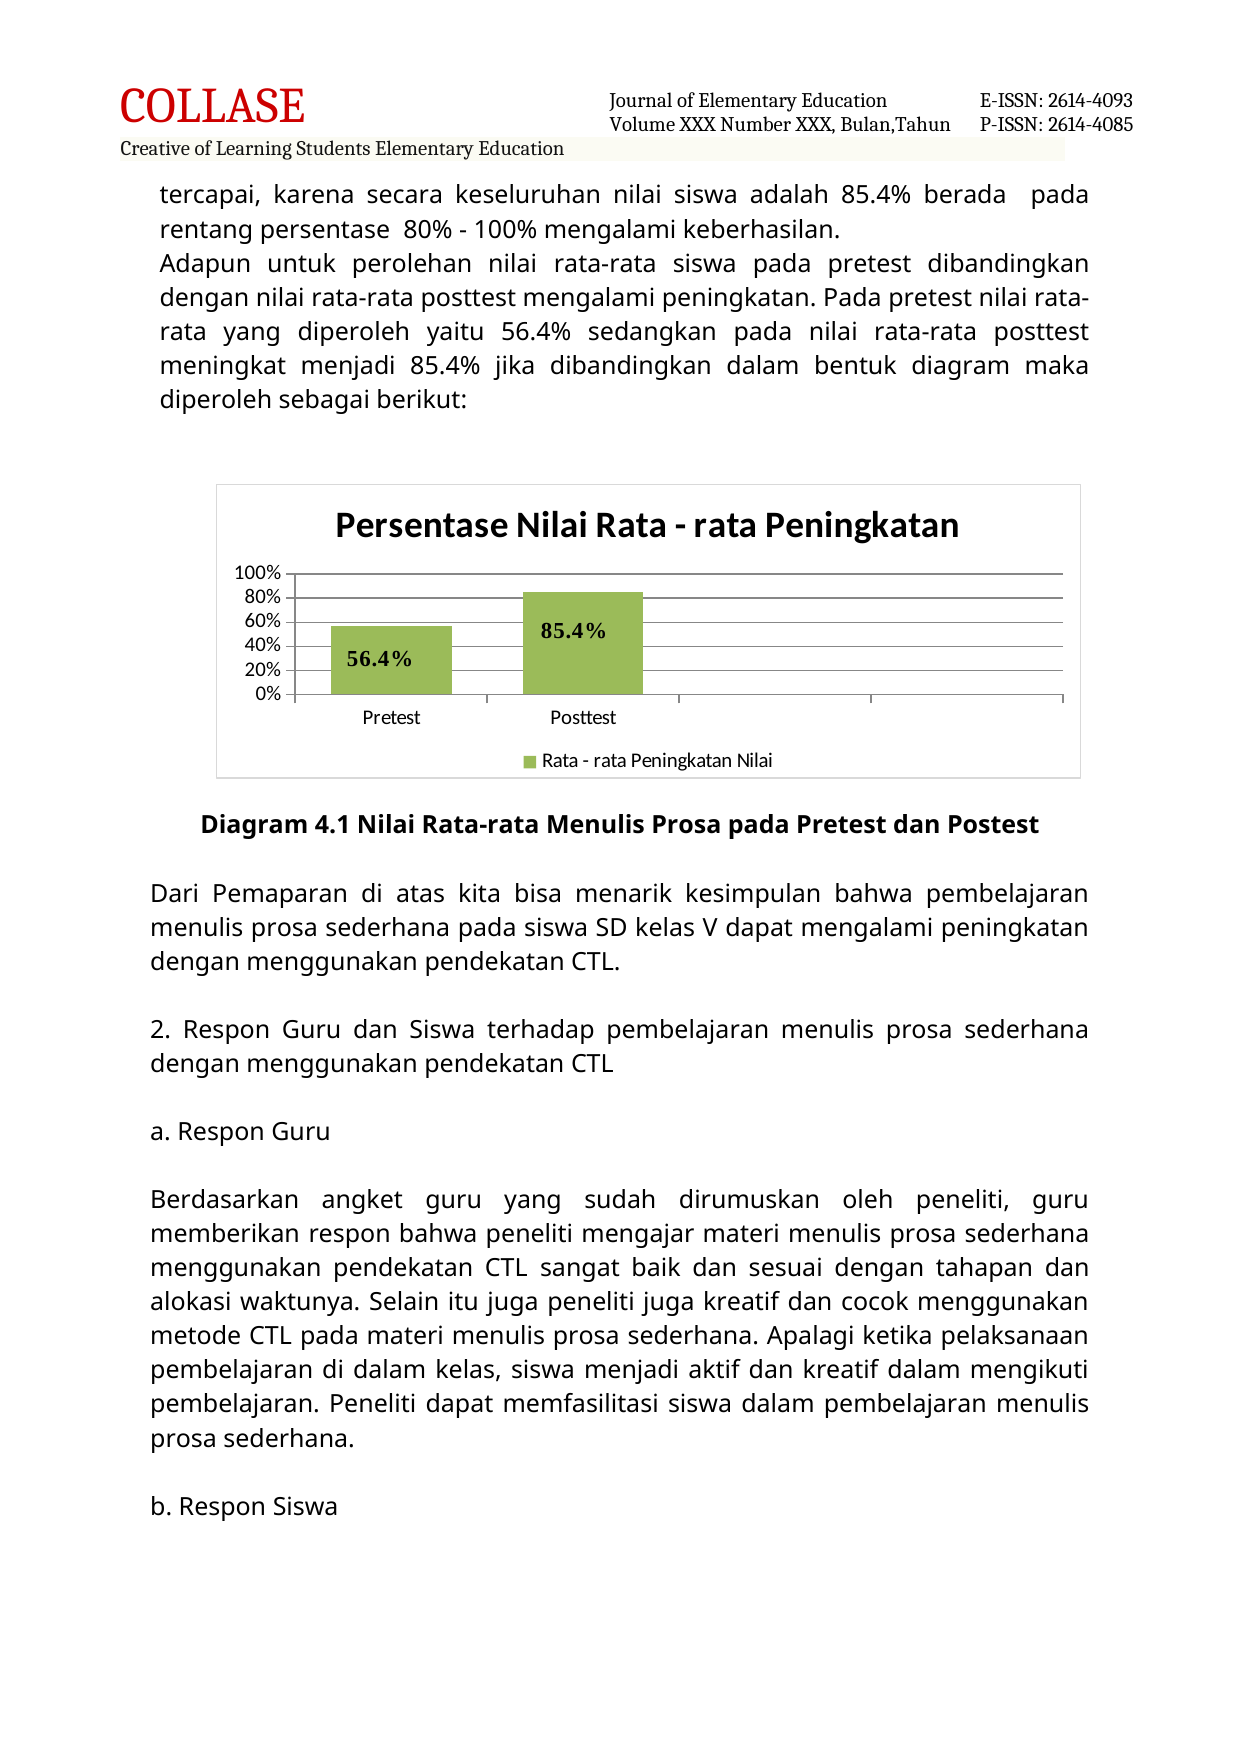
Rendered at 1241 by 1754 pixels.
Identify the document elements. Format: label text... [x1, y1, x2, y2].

text b. Respon Siswa [150, 1488, 1090, 1522]
text Dari Pemaparan di atas kita bisa menarik kesimpulan bahwa pembelajaran menulis prosa sederhana pada siswa SD kelas V dapat mengalami peningkatan dengan menggunakan pendekatan CTL. [150, 875, 1090, 977]
text a. Respon Guru [150, 1114, 1090, 1148]
text Diagram 4.1 Nilai Rata-rata Menulis Prosa pada Pretest dan Postest [150, 807, 1090, 841]
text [159, 177, 1090, 245]
text 2. Respon Guru dan Siswa terhadap pembelajaran menulis prosa sederhana dengan menggunakan pendekatan CTL [150, 1011, 1090, 1079]
text Adapun untuk perolehan nilai rata-rata siswa pada pretest dibandingkan dengan nilai rata-rata posttest mengalami peningkatan. Pada pretest nilai rata-rata yang diperoleh yaitu 56.4% sedangkan pada nilai rata-rata posttest meningkat menjadi 85.4% jika dibandingkan dalam bentuk diagram maka diperoleh sebagai berikut: [159, 245, 1090, 416]
text Berdasarkan angket guru yang sudah dirumuskan oleh peneliti, guru memberikan respon bahwa peneliti mengajar materi menulis prosa sederhana menggunakan pendekatan CTL sangat baik dan sesuai dengan tahapan dan alokasi waktunya. Selain itu juga peneliti juga kreatif dan cocok menggunakan metode CTL pada materi menulis prosa sederhana. Apalagi ketika pelaksanaan pembelajaran di dalam kelas, siswa menjadi aktif dan kreatif dalam mengikuti pembelajaran. Peneliti dapat memfasilitasi siswa dalam pembelajaran menulis prosa sederhana. [150, 1182, 1090, 1454]
